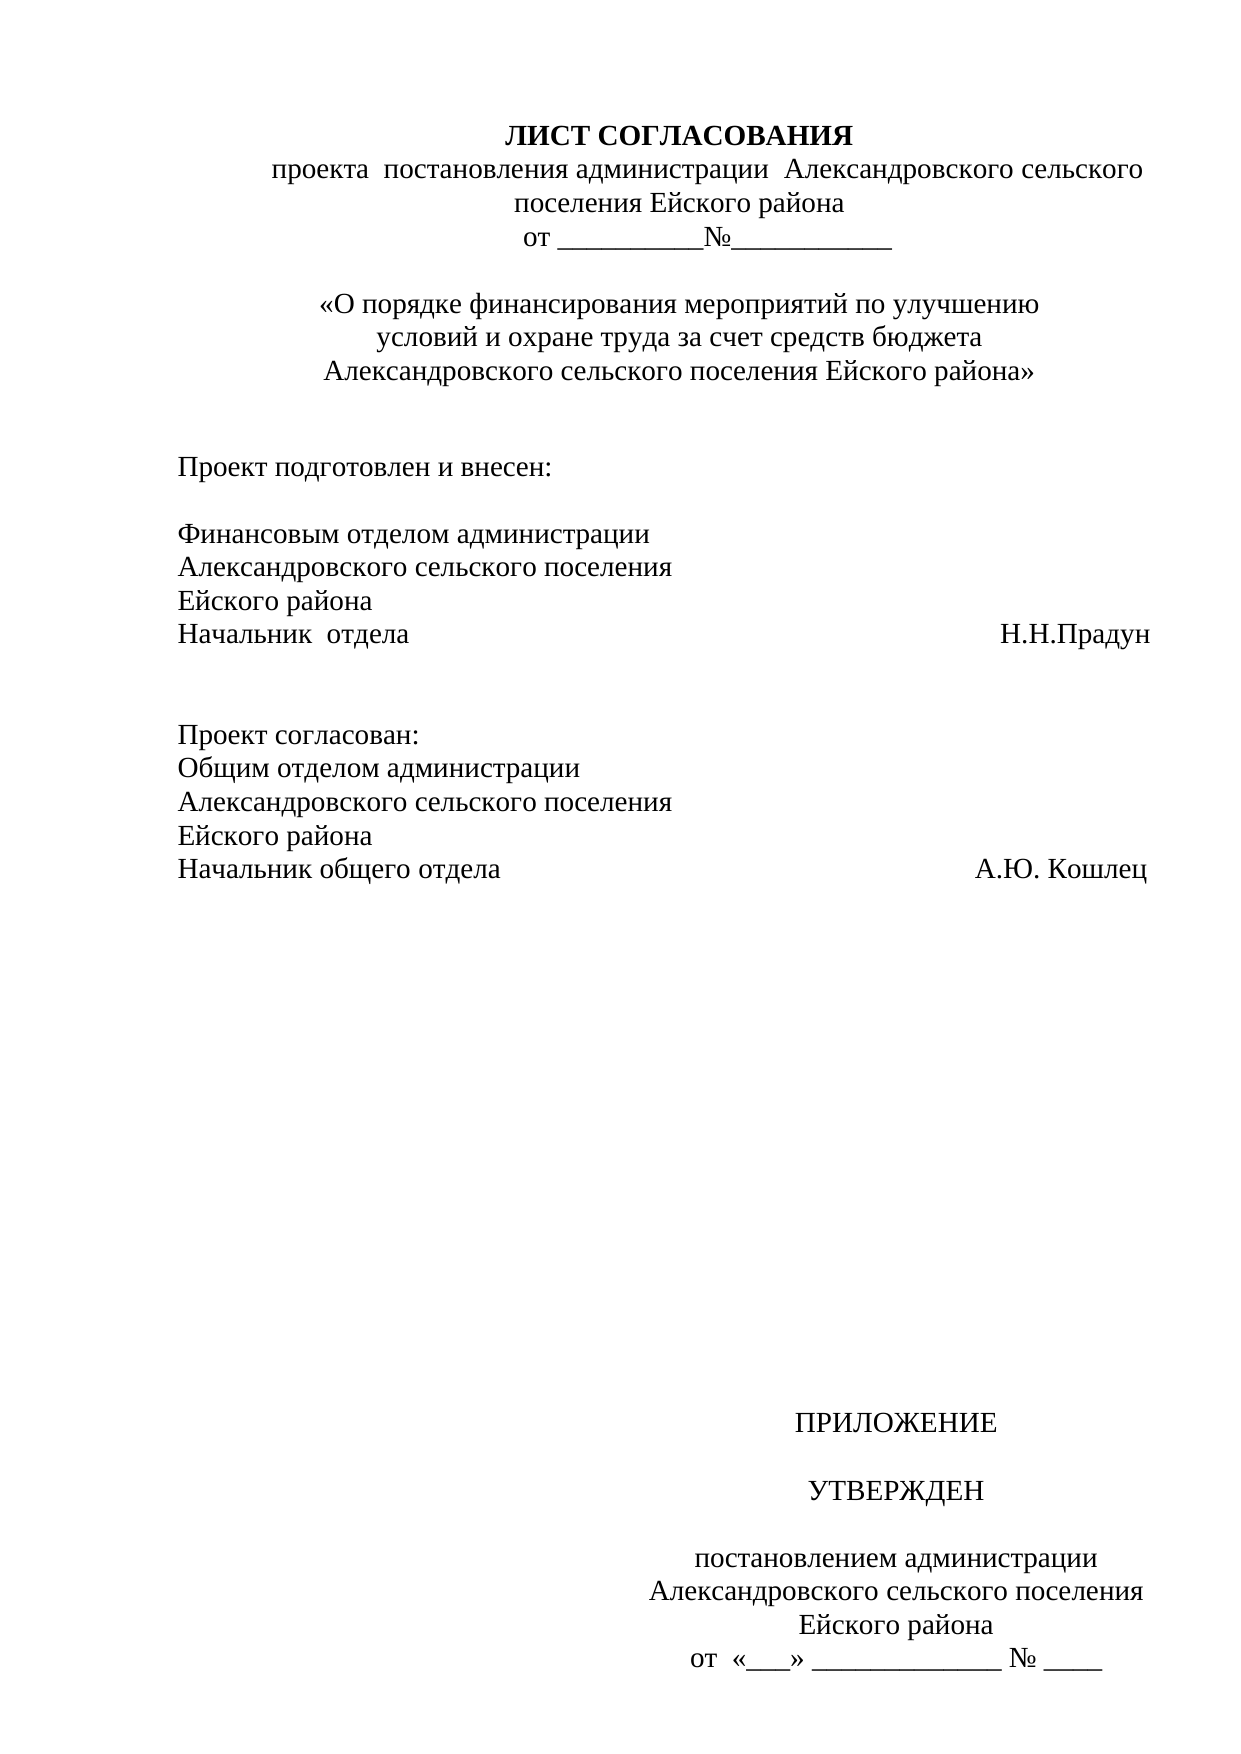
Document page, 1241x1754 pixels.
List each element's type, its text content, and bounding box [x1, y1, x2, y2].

table_header ПРИЛОЖЕНИЕ УТВЕРЖДЕН постановлением администрации Александровского сельского поселения Ейского района от «___» _____________ № ____ [623, 1406, 1169, 1754]
text проекта постановления администрации Александровского сельского поселения Ейского района [177, 152, 1181, 219]
text Александровского сельского поселения [177, 549, 1181, 583]
text Александровского сельского поселения [177, 784, 1181, 818]
text Проект согласован: [177, 717, 1181, 751]
text Ейского района [177, 818, 1181, 851]
text ЛИСТ СОГЛАСОВАНИЯ [177, 118, 1181, 152]
text Александровского сельского поселения Ейского района» [177, 353, 1181, 386]
text Начальник общего отдела А.Ю. Кошлец [177, 851, 1181, 885]
text Финансовым отделом администрации [177, 516, 1181, 549]
text от __________№___________ [177, 219, 1181, 252]
text Ейского района [177, 583, 1181, 616]
text Общим отделом администрации [177, 751, 1181, 784]
text условий и охране труда за счет средств бюджета [177, 319, 1181, 353]
text «О порядке финансирования мероприятий по улучшению [177, 286, 1181, 319]
text Начальник отдела Н.Н.Прадун [177, 616, 1181, 650]
text Проект подготовлен и внесен: [177, 449, 1181, 482]
